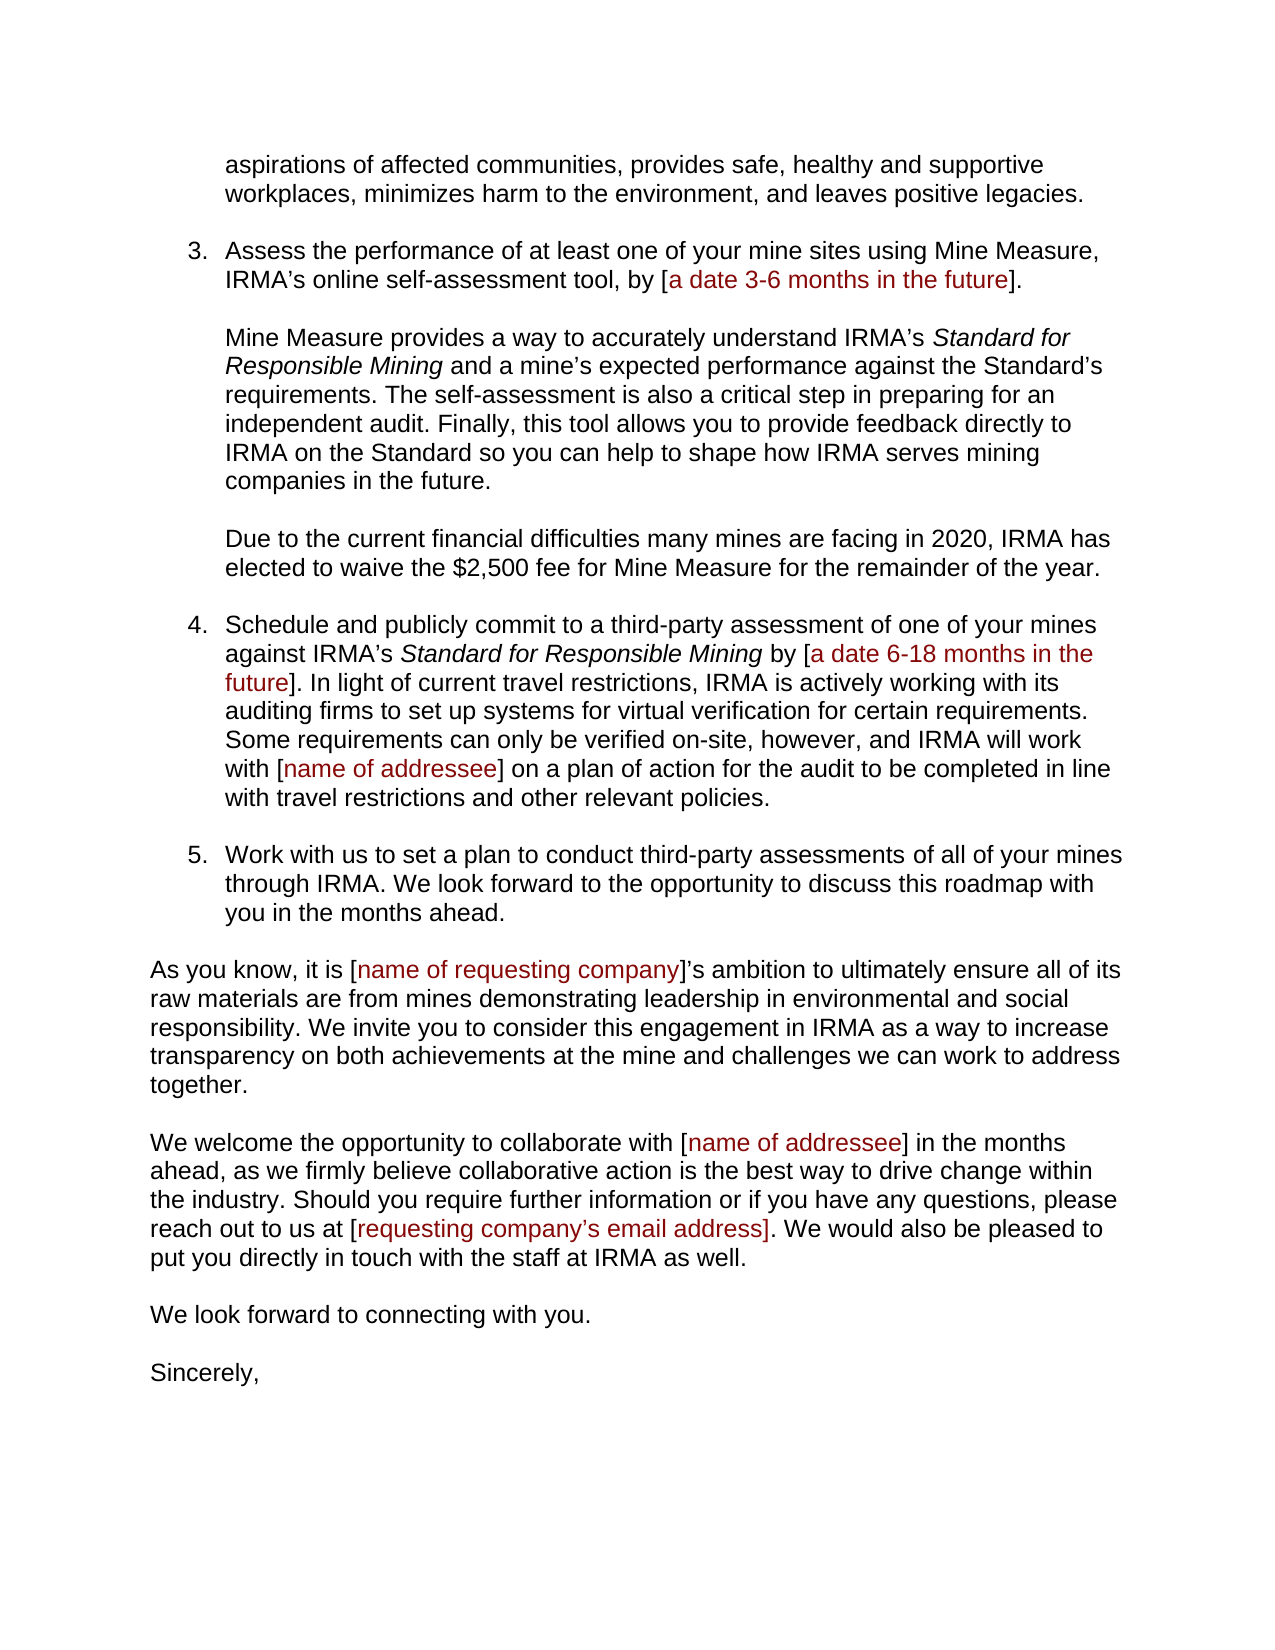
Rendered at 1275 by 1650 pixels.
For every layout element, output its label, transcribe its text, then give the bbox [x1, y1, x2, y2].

text Sincerely, [150, 1357, 1125, 1386]
text As you know, it is [name of requesting company]’s ambition to ultimately ensure all of its raw materials are from mines demonstrating leadership in environmental and social responsibility. We invite you to consider this engagement in IRMA as a way to increase transparency on both achievements at the mine and challenges we can work to address together. [150, 955, 1125, 1099]
text We welcome the opportunity to collaborate with [name of addressee] in the months ahead, as we firmly believe collaborative action is the best way to drive change within the industry. Should you require further information or if you have any questions, please reach out to us at [requesting company’s email address]. We would also be pleased to put you directly in touch with the staff at IRMA as well. [150, 1127, 1125, 1271]
text Due to the current financial difficulties many mines are facing in 2020, IRMA has elected to waive the $2,500 fee for Mine Measure for the remainder of the year. [225, 524, 1125, 581]
text We look forward to connecting with you. [150, 1300, 1125, 1329]
list Work with us to set a plan to conduct third-party assessments of all of your mines through IRMA. We look forward to the opportunity to discuss this roadmap with you in the months ahead. [187, 840, 1125, 926]
list Schedule and publicly commit to a third-party assessment of one of your mines against IRMA’s Standard for Responsible Mining by [a date 6-18 months in the future]. In light of current travel restrictions, IRMA is actively working with its auditing firms to set up systems for virtual verification for certain requirements. Some requirements can only be verified on-site, however, and IRMA will work with [name of addressee] on a plan of action for the audit to be completed in line with travel restrictions and other relevant policies. [187, 610, 1125, 811]
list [187, 150, 1125, 207]
list Assess the performance of at least one of your mine sites using Mine Measure, IRMA’s online self-assessment tool, by [a date 3-6 months in the future]. [187, 236, 1125, 294]
text Mine Measure provides a way to accurately understand IRMA’s Standard for Responsible Mining and a mine’s expected performance against the Standard’s requirements. The self-assessment is also a critical step in preparing for an independent audit. Finally, this tool allows you to provide feedback directly to IRMA on the Standard so you can help to shape how IRMA serves mining companies in the future. [225, 322, 1125, 495]
